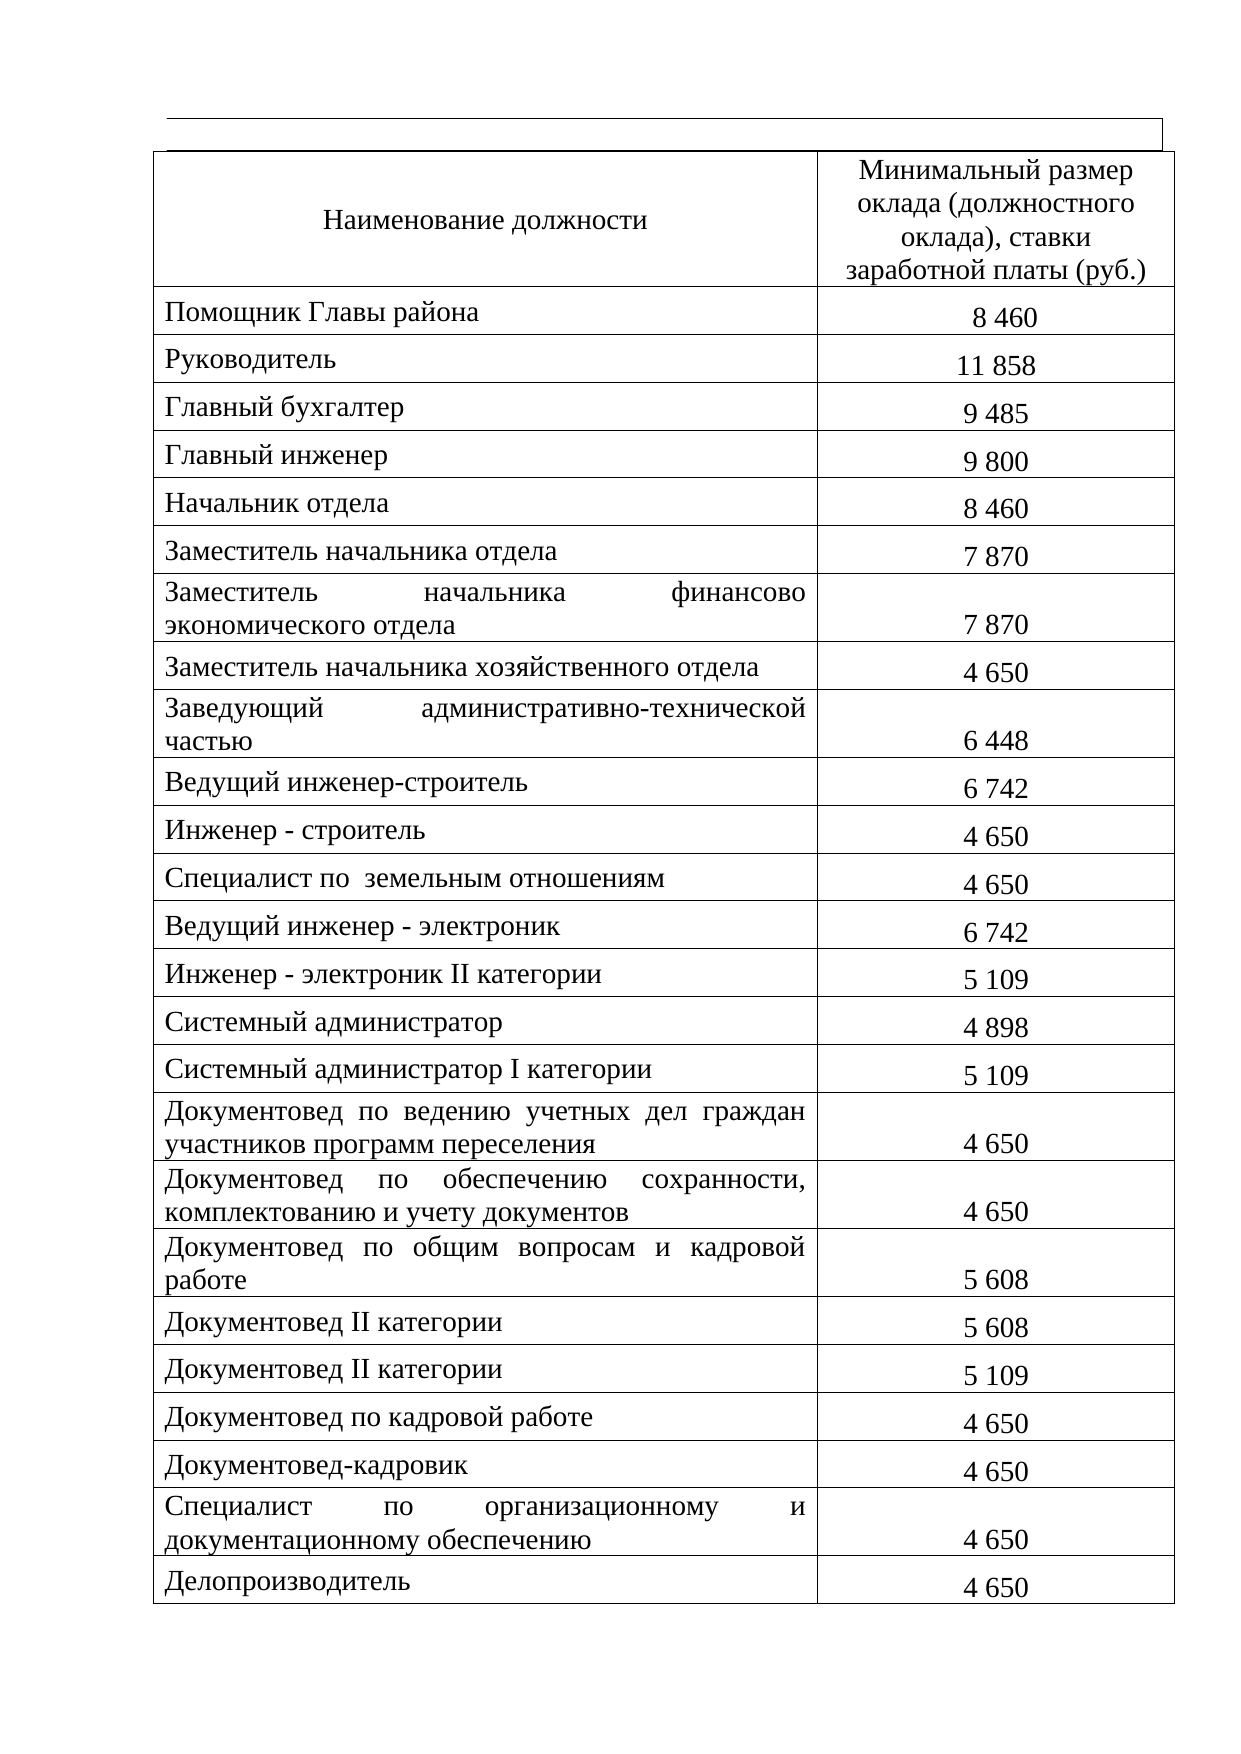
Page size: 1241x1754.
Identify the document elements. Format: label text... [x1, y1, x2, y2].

table_cell Помощник Главы района [154, 287, 817, 334]
table_cell 4 650 [818, 806, 1174, 853]
table_cell 4 650 [818, 1488, 1174, 1555]
table_cell Делопроизводитель [154, 1556, 817, 1603]
table_cell Ведущий инженер - электроник [154, 901, 817, 948]
table_cell 4 650 [818, 854, 1174, 900]
table_cell 5 608 [818, 1297, 1174, 1344]
table_cell Системный администратор I категории [154, 1045, 817, 1092]
table_cell Специалист по организационному и документационному обеспечению [154, 1488, 817, 1555]
table_cell 5 109 [818, 949, 1174, 996]
table_cell Инженер - электроник II категории [154, 949, 817, 996]
table_cell 8 460 [818, 478, 1174, 525]
table_cell 5 109 [818, 1345, 1174, 1392]
table_cell 11 858 [818, 335, 1174, 382]
table_cell 4 650 [818, 1093, 1174, 1160]
table_cell Документовед II категории [154, 1345, 817, 1392]
table_cell Документовед-кадровик [154, 1441, 817, 1487]
table_cell 6 742 [818, 758, 1174, 805]
table_cell Заместитель начальника отдела [154, 526, 817, 573]
table_cell 6 742 [818, 901, 1174, 948]
table_cell 4 650 [818, 642, 1174, 689]
table_cell Руководитель [154, 335, 817, 382]
table_cell Заместитель начальника финансово экономического отдела [154, 574, 817, 641]
table_cell Документовед по обеспечению сохранности, комплектованию и учету документов [154, 1161, 817, 1228]
table_cell 4 650 [818, 1441, 1174, 1487]
table_cell Документовед II категории [154, 1297, 817, 1344]
table_cell Минимальный размер оклада (должностного оклада), ставки заработной платы (руб.) [818, 152, 1174, 286]
table_cell 7 870 [818, 574, 1174, 641]
table_cell 6 448 [818, 690, 1174, 757]
table_cell Инженер - строитель [154, 806, 817, 853]
table_cell Ведущий инженер-строитель [154, 758, 817, 805]
table_cell 5 608 [818, 1229, 1174, 1296]
table_cell 8 460 [818, 287, 1174, 334]
table_cell 9 800 [818, 431, 1174, 477]
table_cell Главный инженер [154, 431, 817, 477]
table_cell Документовед по общим вопросам и кадровой работе [154, 1229, 817, 1296]
table_cell Главный бухгалтер [154, 383, 817, 429]
table_cell 4 650 [818, 1393, 1174, 1439]
table_cell 4 898 [818, 997, 1174, 1044]
table_cell 5 109 [818, 1045, 1174, 1092]
table_cell 7 870 [818, 526, 1174, 573]
table_cell Документовед по кадровой работе [154, 1393, 817, 1439]
table_cell [144, 118, 1162, 151]
table_cell Начальник отдела [154, 478, 817, 525]
table_cell 4 650 [818, 1161, 1174, 1228]
table_cell Заведующий административно-технической частью [154, 690, 817, 757]
table_cell Специалист по земельным отношениям [154, 854, 817, 900]
table_cell 4 650 [818, 1556, 1174, 1603]
table_cell Заместитель начальника хозяйственного отдела [154, 642, 817, 689]
table_cell Системный администратор [154, 997, 817, 1044]
table_cell Наименование должности [154, 152, 817, 286]
table_cell [1163, 118, 1174, 151]
table_cell Документовед по ведению учетных дел граждан участников программ переселения [154, 1093, 817, 1160]
table_cell 9 485 [818, 383, 1174, 429]
